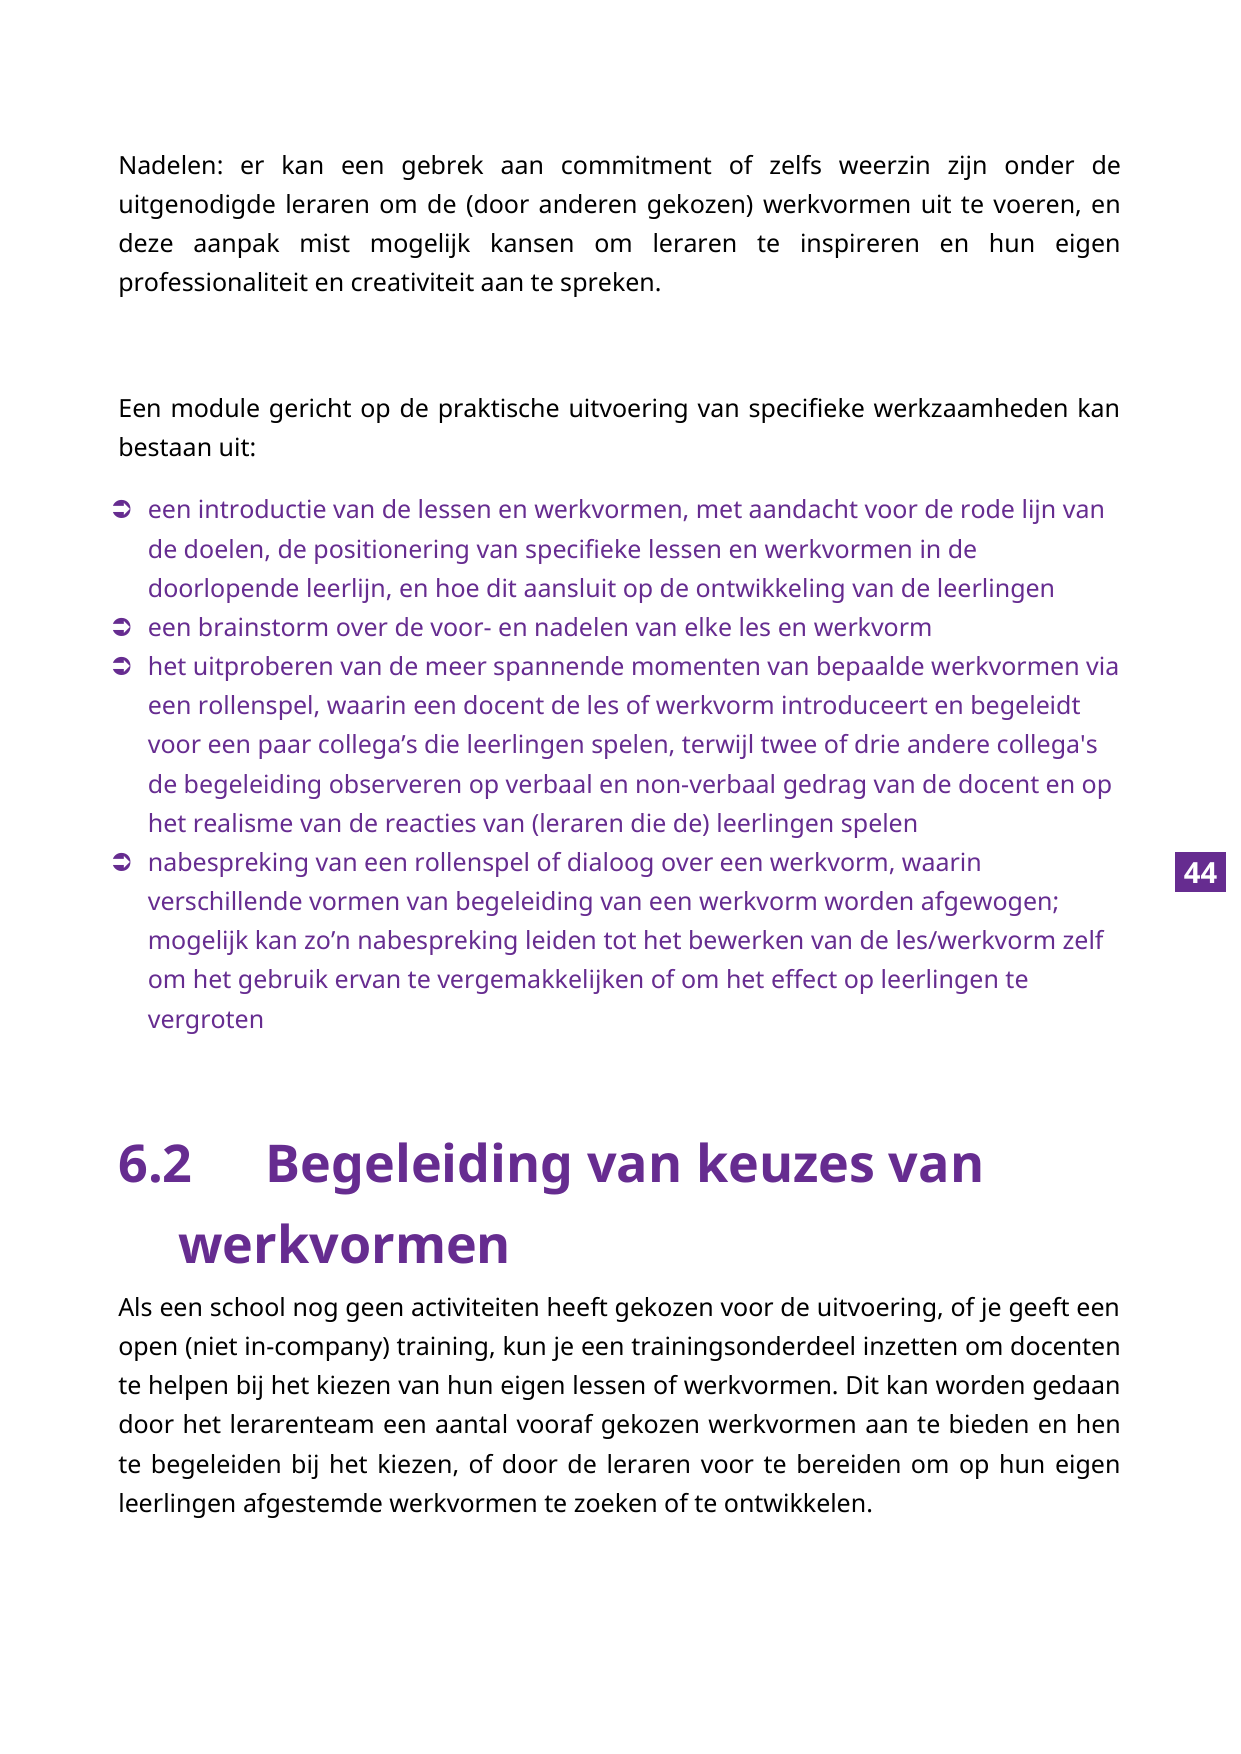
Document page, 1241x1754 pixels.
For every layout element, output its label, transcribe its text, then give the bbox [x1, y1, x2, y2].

subtitle Begeleiding van keuzes van werkvormen [118, 1126, 1122, 1279]
text Nadelen: er kan een gebrek aan commitment of zelfs weerzin zijn onder de uitgenodigde leraren om de (door anderen gekozen) werkvormen uit te voeren, en deze aanpak mist mogelijk kansen om leraren te inspireren en hun eigen professionaliteit en creativiteit aan te spreken. [118, 148, 1122, 299]
text Een module gericht op de praktische uitvoering van specifieke werkzaamheden kan bestaan uit: [118, 390, 1122, 463]
text Als een school nog geen activiteiten heeft gekozen voor de uitvoering, of je geeft een open (niet in-company) training, kun je een trainingsonderdeel inzetten om docenten te helpen bij het kiezen van hun eigen lessen of werkvormen. Dit kan worden gedaan door het lerarenteam een aantal vooraf gekozen werkvormen aan te bieden en hen te begeleiden bij het kiezen, of door de leraren voor te bereiden om op hun eigen leerlingen afgestemde werkvormen te zoeken of te ontwikkelen. [118, 1289, 1122, 1519]
list nabespreking van een rollenspel of dialoog over een werkvorm, waarin verschillende vormen van begeleiding van een werkvorm worden afgewogen; mogelijk kan zo’n nabespreking leiden tot het bewerken van de les/werkvorm zelf om het gebruik ervan te vergemakkelijken of om het effect op leerlingen te vergroten [110, 844, 1122, 1035]
list een brainstorm over de voor- en nadelen van elke les en werkvorm [110, 609, 1122, 644]
list een introductie van de lessen en werkvormen, met aandacht voor de rode lijn van de doelen, de positionering van specifieke lessen en werkvormen in de doorlopende leerlijn, en hoe dit aansluit op de ontwikkeling van de leerlingen [110, 492, 1122, 604]
list het uitproberen van de meer spannende momenten van bepaalde werkvormen via een rollenspel, waarin een docent de les of werkvorm introduceert en begeleidt voor een paar collega’s die leerlingen spelen, terwijl twee of drie andere collega's de begeleiding observeren op verbaal en non-verbaal gedrag van de docent en op het realisme van de reacties van (leraren die de) leerlingen spelen [110, 649, 1122, 839]
